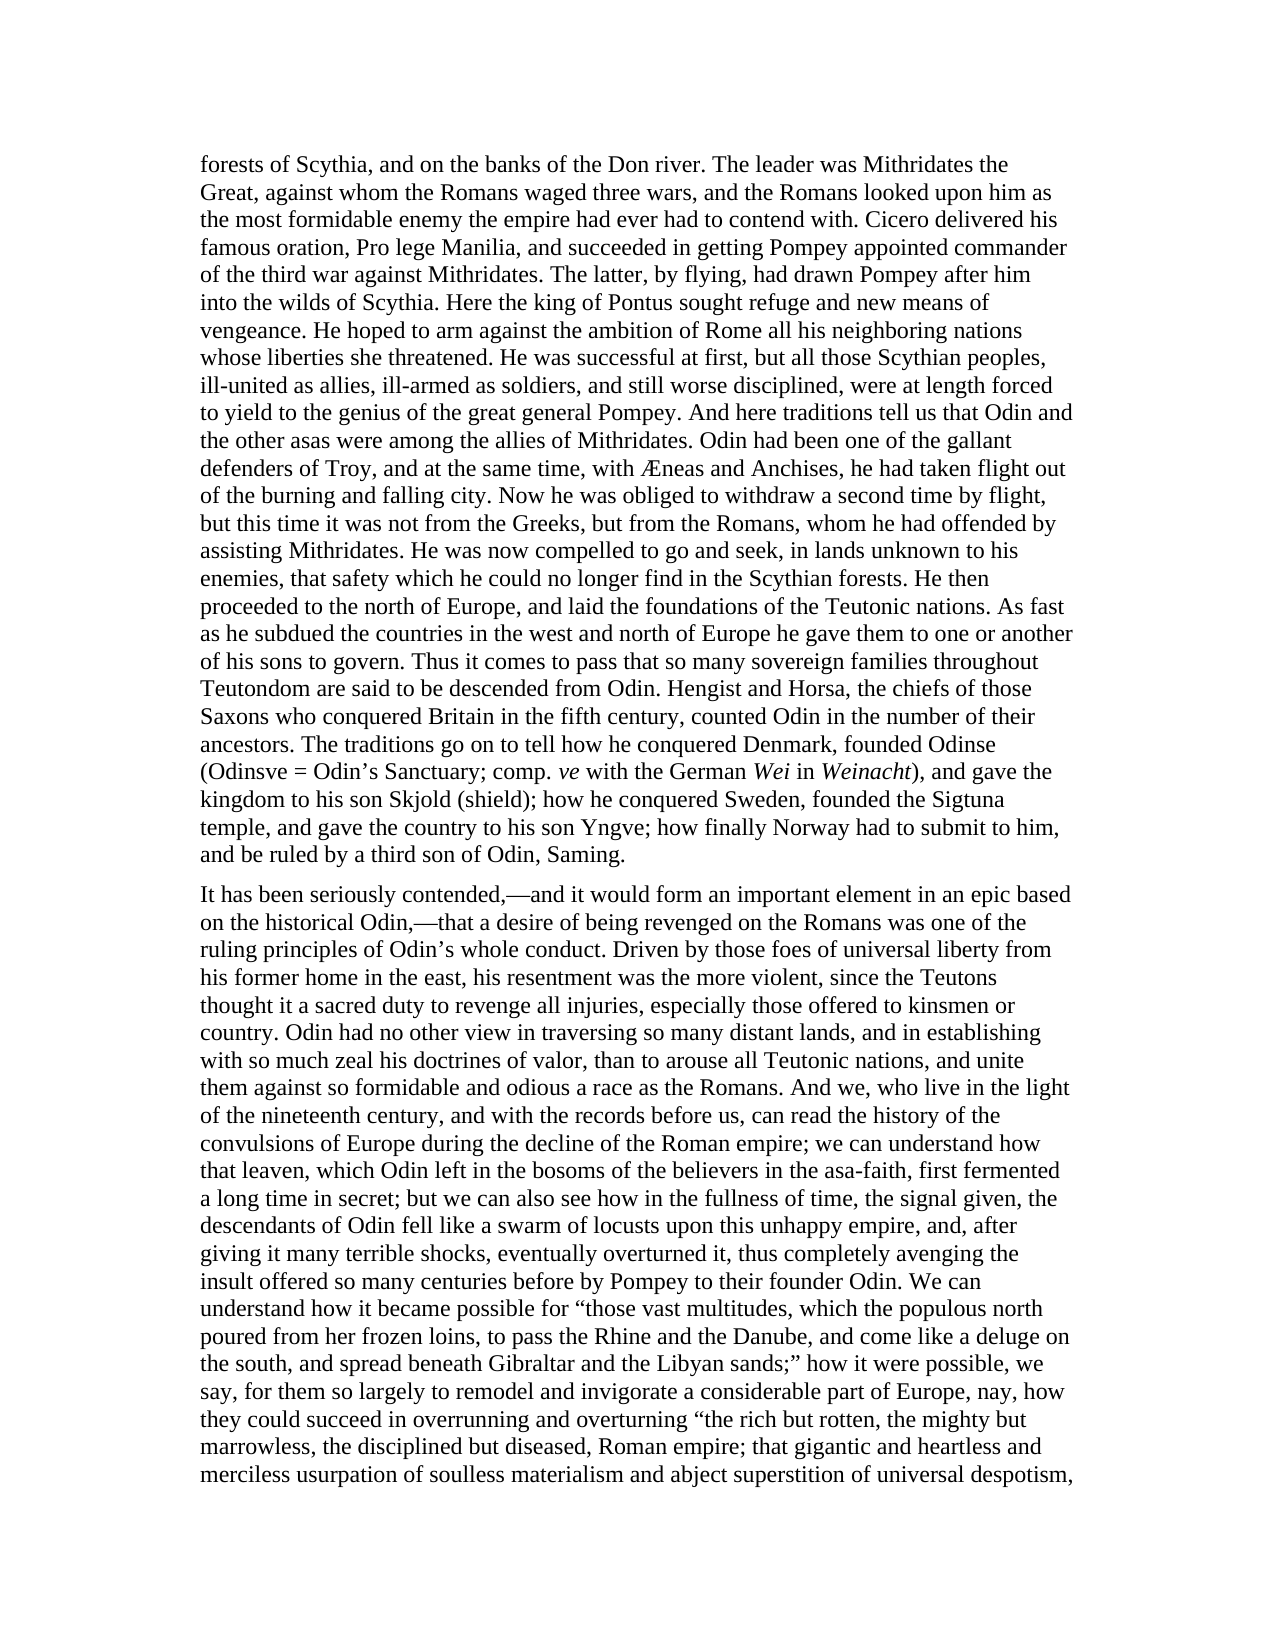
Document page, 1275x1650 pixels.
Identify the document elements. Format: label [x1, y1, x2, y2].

text [200, 880, 1075, 1487]
text [200, 150, 1075, 868]
